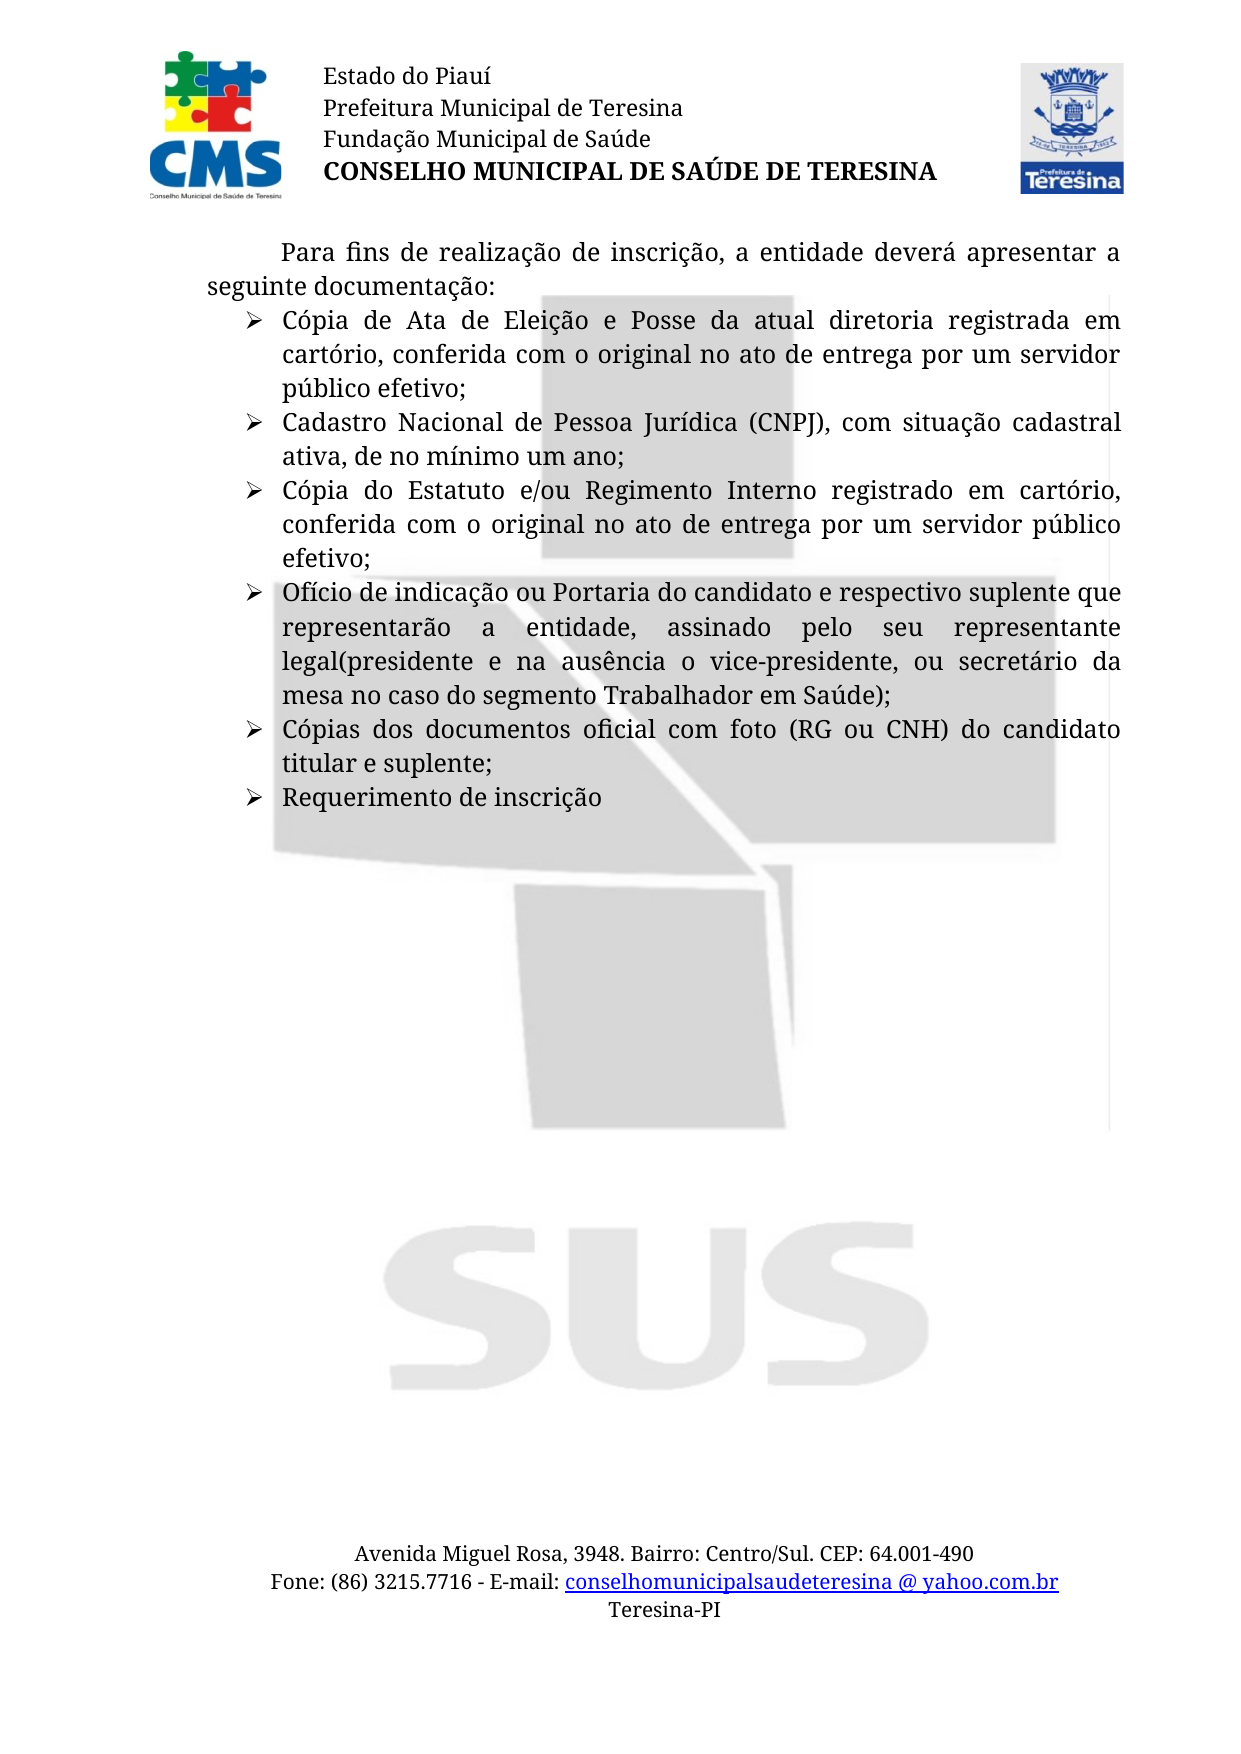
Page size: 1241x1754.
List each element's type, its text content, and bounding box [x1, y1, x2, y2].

list Requerimento de inscrição [244, 779, 1122, 813]
list Ofício de indicação ou Portaria do candidato e respectivo suplente que representarão a entidade, assinado pelo seu representante legal(presidente e na ausência o vice-presidente, ou secretário da mesa no caso do segmento Trabalhador em Saúde); [244, 575, 1122, 711]
list Cópias dos documentos oficial com foto (RG ou CNH) do candidato titular e suplente; [244, 711, 1122, 779]
list Cópia de Ata de Eleição e Posse da atual diretoria registrada em cartório, conferida com o original no ato de entrega por um servidor público efetivo; [244, 303, 1122, 405]
list Cadastro Nacional de Pessoa Jurídica (CNPJ), com situação cadastral ativa, de no mínimo um ano; [244, 405, 1122, 473]
picture [216, 303, 1112, 1478]
list Cópia do Estatuto e/ou Regimento Interno registrado em cartório, conferida com o original no ato de entrega por um servidor público efetivo; [244, 473, 1122, 575]
text Para fins de realização de inscrição, a entidade deverá apresentar a seguinte documentação: [207, 234, 1122, 303]
picture [150, 51, 282, 199]
